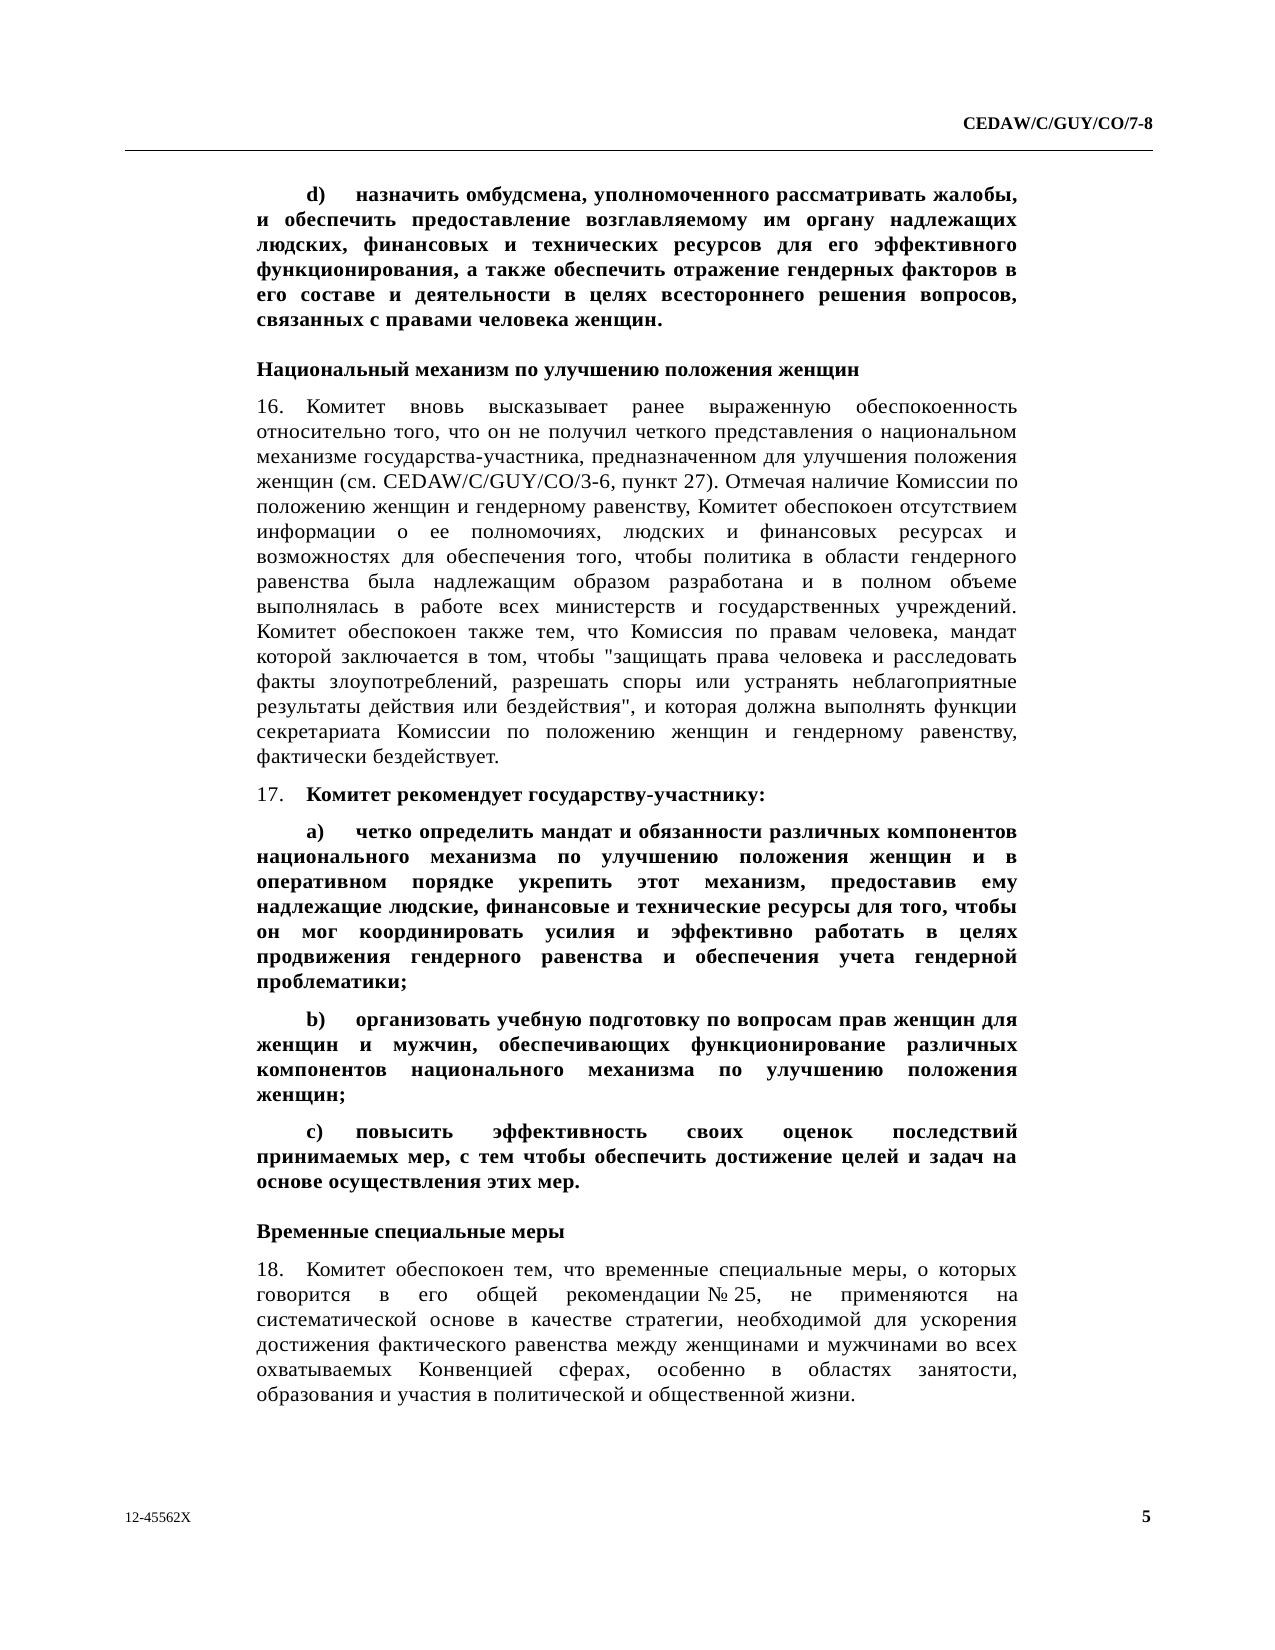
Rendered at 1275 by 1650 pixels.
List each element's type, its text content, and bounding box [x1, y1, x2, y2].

text 16. Комитет вновь высказывает ранее выраженную обеспокоенность относительно того, что он не получил четкого представления о национальном механизме государства-участника, предназначенном для улучшения положения женщин (см. CEDAW/C/GUY/CO/3-6, пункт 27). Отмечая наличие Комиссии по положению женщин и гендерному равенству, Комитет обеспокоен отсутствием информации о ее полномочиях, людских и финансовых ресурсах и возможностях для обеспечения того, чтобы политика в области гендерного равенства была надлежащим образом разработана и в полном объеме выполнялась в работе всех министерств и государственных учреждений. Комитет обеспокоен также тем, что Комиссия по правам человека, мандат которой заключается в том, чтобы "защищать права человека и расследовать факты злоупотреблений, разрешать споры или устранять неблагоприятные результаты действия или бездействия", и которая должна выполнять функции секретариата Комиссии по положению женщин и гендерному равенству, фактически бездействует. [256, 394, 1018, 769]
text 17. Комитет рекомендует государству-участнику: [256, 781, 1018, 806]
text Национальный механизм по улучшению положения женщин [124, 356, 1019, 381]
text 18. Комитет обеспокоен тем, что временные специальные меры, о которых говорится в его общей рекомендации № 25, не применяются на систематической основе в качестве стратегии, необходимой для ускорения достижения фактического равенства между женщинами и мужчинами во всех охватываемых Конвенцией сферах, особенно в областях занятости, образования и участия в политической и общественной жизни. [256, 1256, 1018, 1406]
text c) повысить эффективность своих оценок последствий принимаемых мер, с тем чтобы обеспечить достижение целей и задач на основе осуществления этих мер. [256, 1119, 1018, 1194]
text d) назначить омбудсмена, уполномоченного рассматривать жалобы, и обеспечить предоставление возглавляемому им органу надлежащих людских, финансовых и технических ресурсов для его эффективного функционирования, а также обеспечить отражение гендерных факторов в его составе и деятельности в целях всестороннего решения вопросов, связанных с правами человека женщин. [256, 181, 1018, 331]
text Временные специальные меры [124, 1219, 1019, 1244]
text b) организовать учебную подготовку по вопросам прав женщин для женщин и мужчин, обеспечивающих функционирование различных компонентов национального механизма по улучшению положения женщин; [256, 1006, 1018, 1106]
text a) четко определить мандат и обязанности различных компонентов национального механизма по улучшению положения женщин и в оперативном порядке укрепить этот механизм, предоставив ему надлежащие людские, финансовые и технические ресурсы для того, чтобы он мог координировать усилия и эффективно работать в целях продвижения гендерного равенства и обеспечения учета гендерной проблематики; [256, 819, 1018, 994]
